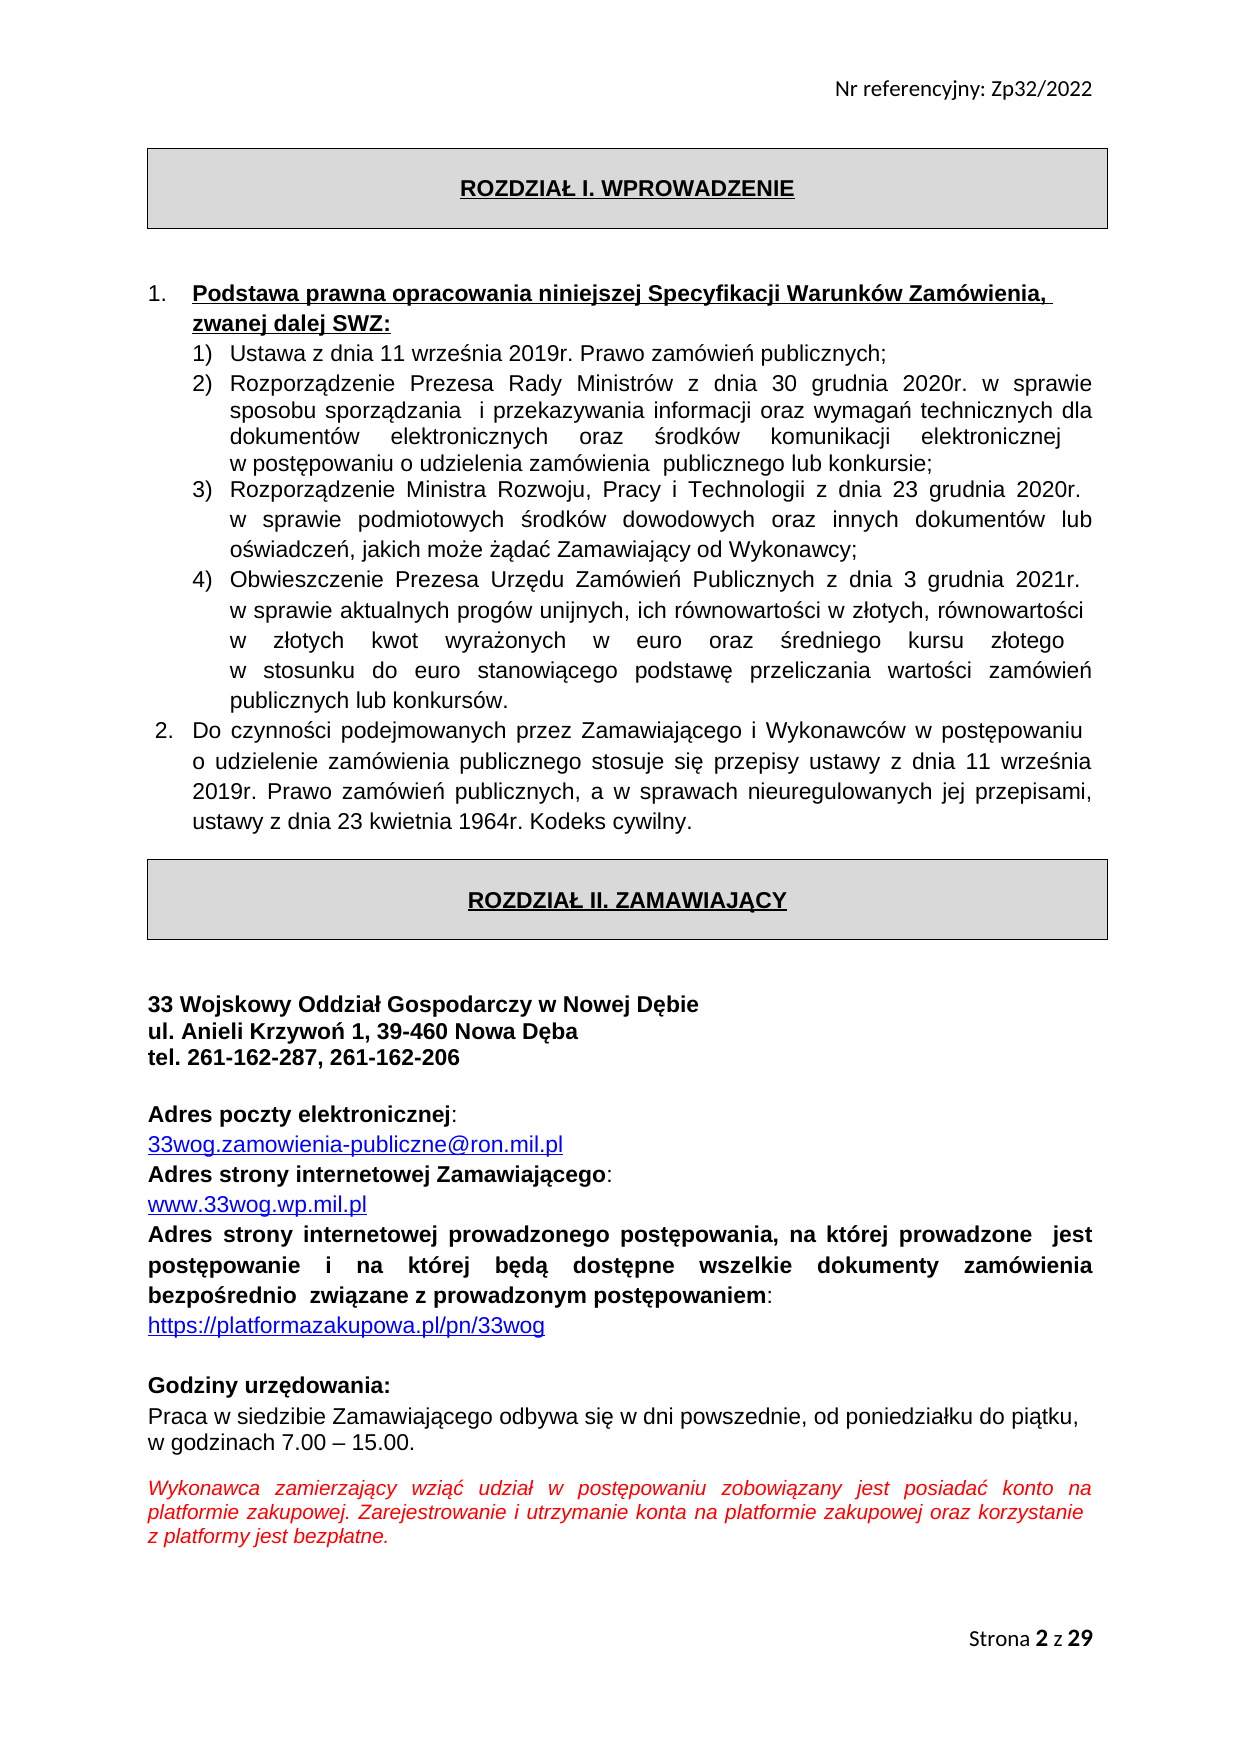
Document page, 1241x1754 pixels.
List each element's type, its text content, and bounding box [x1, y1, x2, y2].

text Praca w siedzibie Zamawiającego odbywa się w dni powszednie, od poniedziałku do piątku, w godzinach 7.00 – 15.00. [148, 1403, 1093, 1455]
text 33wog.zamowienia-publiczne@ron.mil.pl [148, 1131, 1093, 1157]
text Adres strony internetowej Zamawiającego: [148, 1161, 1093, 1187]
text Adres poczty elektronicznej: [148, 1101, 1093, 1127]
list Obwieszczenie Prezesa Urzędu Zamówień Publicznych z dnia 3 grudnia 2021r. w sprawie aktualnych progów unijnych, ich równowartości w złotych, równowartości w złotych kwot wyrażonych w euro oraz średniego kursu złotego w stosunku do euro stanowiącego podstawę przeliczania wartości zamówień publicznych lub konkursów. [192, 566, 1093, 714]
list Rozporządzenie Ministra Rozwoju, Pracy i Technologii z dnia 23 grudnia 2020r. w sprawie podmiotowych środków dowodowych oraz innych dokumentów lub oświadczeń, jakich może żądać Zamawiający od Wykonawcy; [192, 476, 1093, 563]
text Wykonawca zamierzający wziąć udział w postępowaniu zobowiązany jest posiadać konto na platformie zakupowej. Zarejestrowanie i utrzymanie konta na platformie zakupowej oraz korzystanie z platformy jest bezpłatne. [148, 1476, 1093, 1548]
list Rozporządzenie Prezesa Rady Ministrów z dnia 30 grudnia 2020r. w sprawie sposobu sporządzania i przekazywania informacji oraz wymagań technicznych dla dokumentów elektronicznych oraz środków komunikacji elektronicznej w postępowaniu o udzielenia zamówienia publicznego lub konkursie; [192, 370, 1093, 476]
table_header ROZDZIAŁ I. WPROWADZENIE [148, 149, 1107, 228]
text www.33wog.wp.mil.pl [148, 1191, 1093, 1218]
text ul. Anieli Krzywoń 1, 39-460 Nowa Dęba [148, 1018, 1093, 1044]
text tel. 261-162-287, 261-162-206 [148, 1044, 1093, 1070]
text Godziny urzędowania: [148, 1372, 1093, 1399]
list Podstawa prawna opracowania niniejszej Specyfikacji Warunków Zamówienia, zwanej dalej SWZ: [148, 280, 1093, 336]
table_header ROZDZIAŁ II. ZAMAWIAJĄCY [148, 860, 1107, 939]
text https://platformazakupowa.pl/pn/33wog [148, 1312, 1093, 1338]
list Do czynności podejmowanych przez Zamawiającego i Wykonawców w postępowaniu o udzielenie zamówienia publicznego stosuje się przepisy ustawy z dnia 11 września 2019r. Prawo zamówień publicznych, a w sprawach nieuregulowanych jej przepisami, ustawy z dnia 23 kwietnia 1964r. Kodeks cywilny. [154, 717, 1093, 834]
text 33 Wojskowy Oddział Gospodarczy w Nowej Dębie [148, 991, 1093, 1018]
text Adres strony internetowej prowadzonego postępowania, na której prowadzone jest postępowanie i na której będą dostępne wszelkie dokumenty zamówienia bezpośrednio związane z prowadzonym postępowaniem: [148, 1221, 1093, 1308]
list Ustawa z dnia 11 września 2019r. Prawo zamówień publicznych; [192, 340, 1093, 367]
